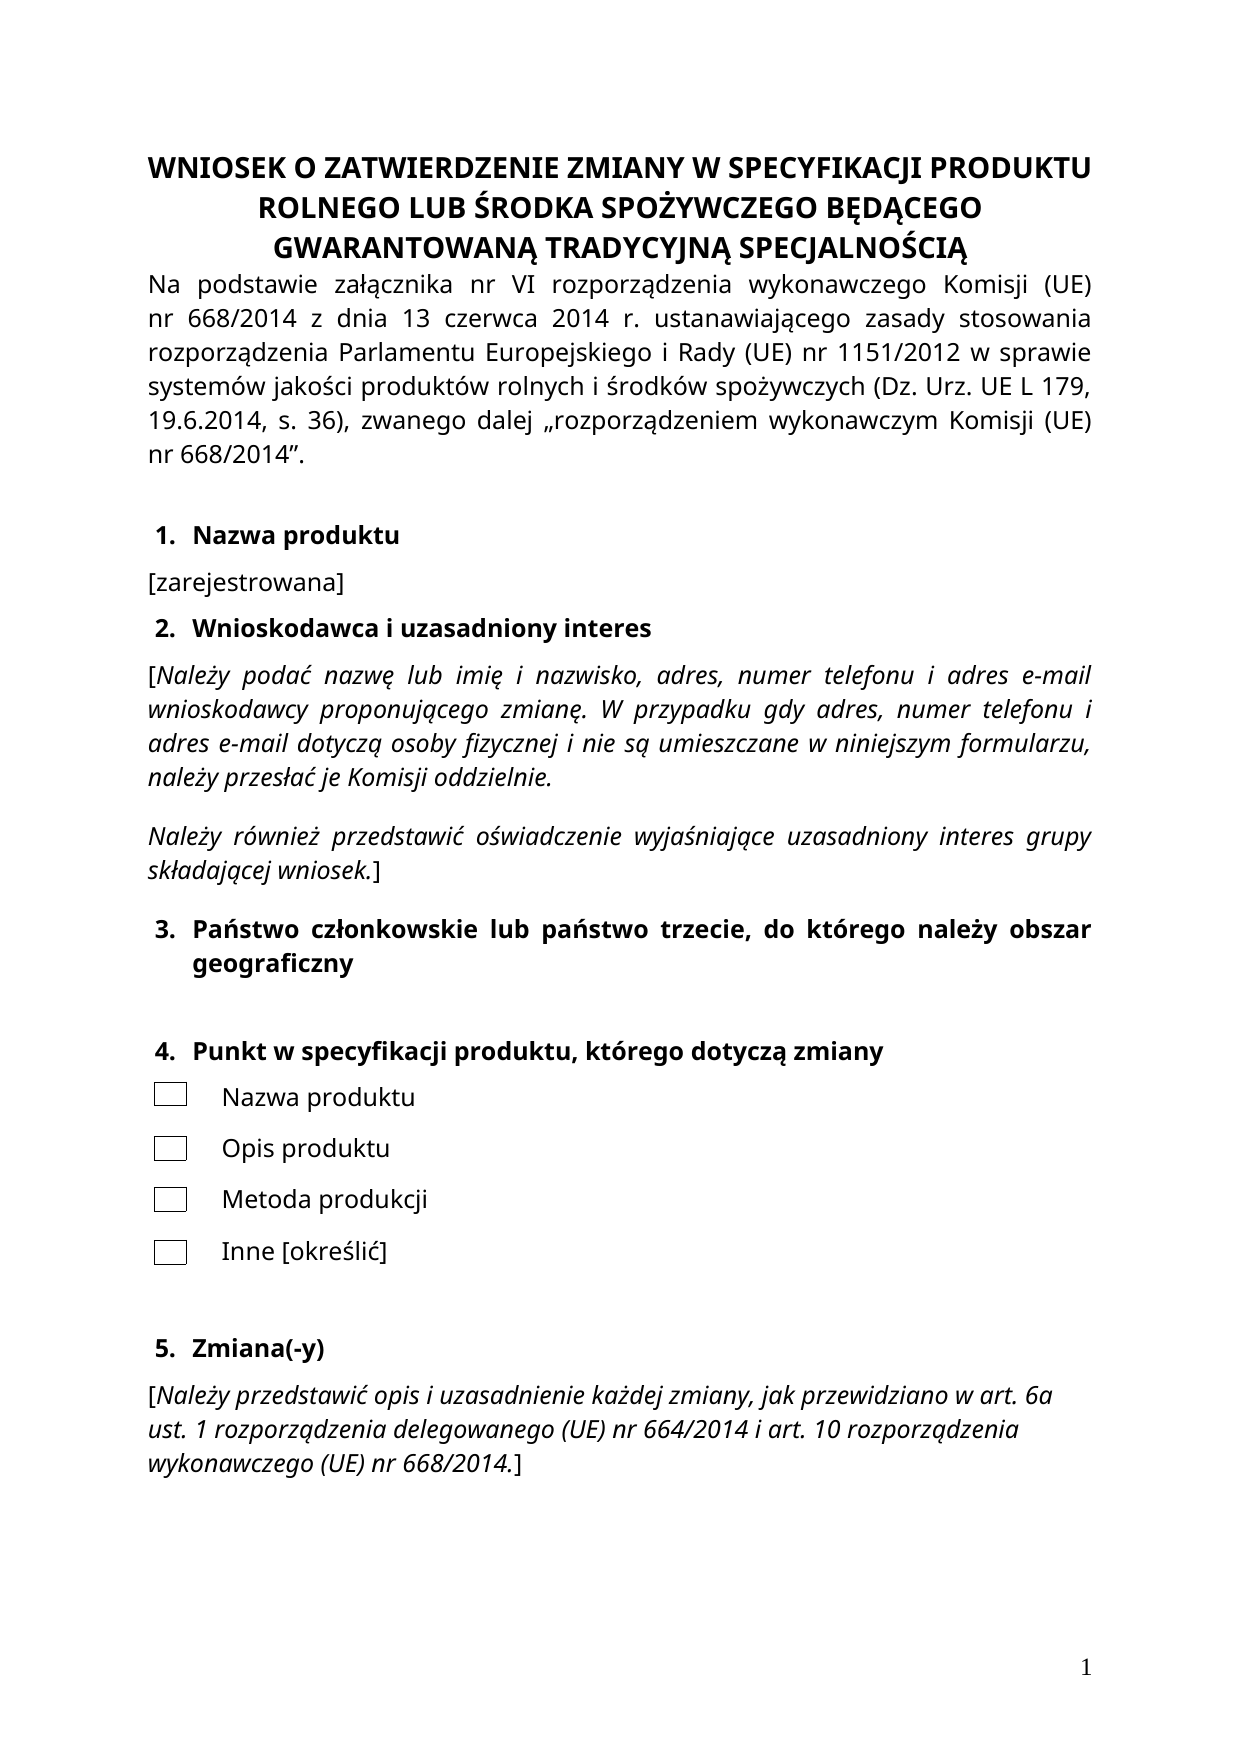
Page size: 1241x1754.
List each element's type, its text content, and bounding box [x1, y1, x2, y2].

text Inne [określić] [192, 1233, 1093, 1267]
subtitle Nazwa produktu [154, 518, 1093, 552]
text [Należy podać nazwę lub imię i nazwisko, adres, numer telefonu i adres e-mail wnioskodawcy proponującego zmianę. W przypadku gdy adres, numer telefonu i adres e-mail dotyczą osoby fizycznej i nie są umieszczane w niniejszym formularzu, należy przesłać je Komisji oddzielnie. [148, 657, 1093, 793]
text Metoda produkcji [192, 1182, 1093, 1216]
text Należy również przedstawić oświadczenie wyjaśniające uzasadniony interes grupy składającej wniosek.] [148, 818, 1093, 887]
subtitle Państwo członkowskie lub państwo trzecie, do którego należy obszar geograficzny [154, 912, 1093, 980]
text Na podstawie załącznika nr VI rozporządzenia wykonawczego Komisji (UE) nr 668/2014 z dnia 13 czerwca 2014 r. ustanawiającego zasady stosowania rozporządzenia Parlamentu Europejskiego i Rady (UE) nr 1151/2012 w sprawie systemów jakości produktów rolnych i środków spożywczych (Dz. Urz. UE L 179, 19.6.2014, s. 36), zwanego dalej „rozporządzeniem wykonawczym Komisji (UE) nr 668/2014”. [148, 267, 1093, 471]
text [Należy przedstawić opis i uzasadnienie każdej zmiany, jak przewidziano w art. 6a ust. 1 rozporządzenia delegowanego (UE) nr 664/2014 i art. 10 rozporządzenia wykonawczego (UE) nr 668/2014.] [148, 1377, 1093, 1479]
text [zarejestrowana] [148, 564, 1093, 598]
subtitle Punkt w specyfikacji produktu, którego dotyczą zmiany [154, 1033, 1093, 1068]
text Opis produktu [192, 1131, 1093, 1165]
text GWARANTOWANĄ TRADYCYJNĄ SPECJALNOŚCIĄ [148, 227, 1093, 267]
text WNIOSEK O ZATWIERDZENIE ZMIANY W SPECYFIKACJI PRODUKTU ROLNEGO LUB ŚRODKA SPOŻYWCZEGO BĘDĄCEGO [148, 148, 1093, 227]
subtitle Wnioskodawca i uzasadniony interes [154, 611, 1093, 645]
subtitle Zmiana(-y) [154, 1331, 1093, 1365]
text Nazwa produktu [192, 1080, 1093, 1114]
